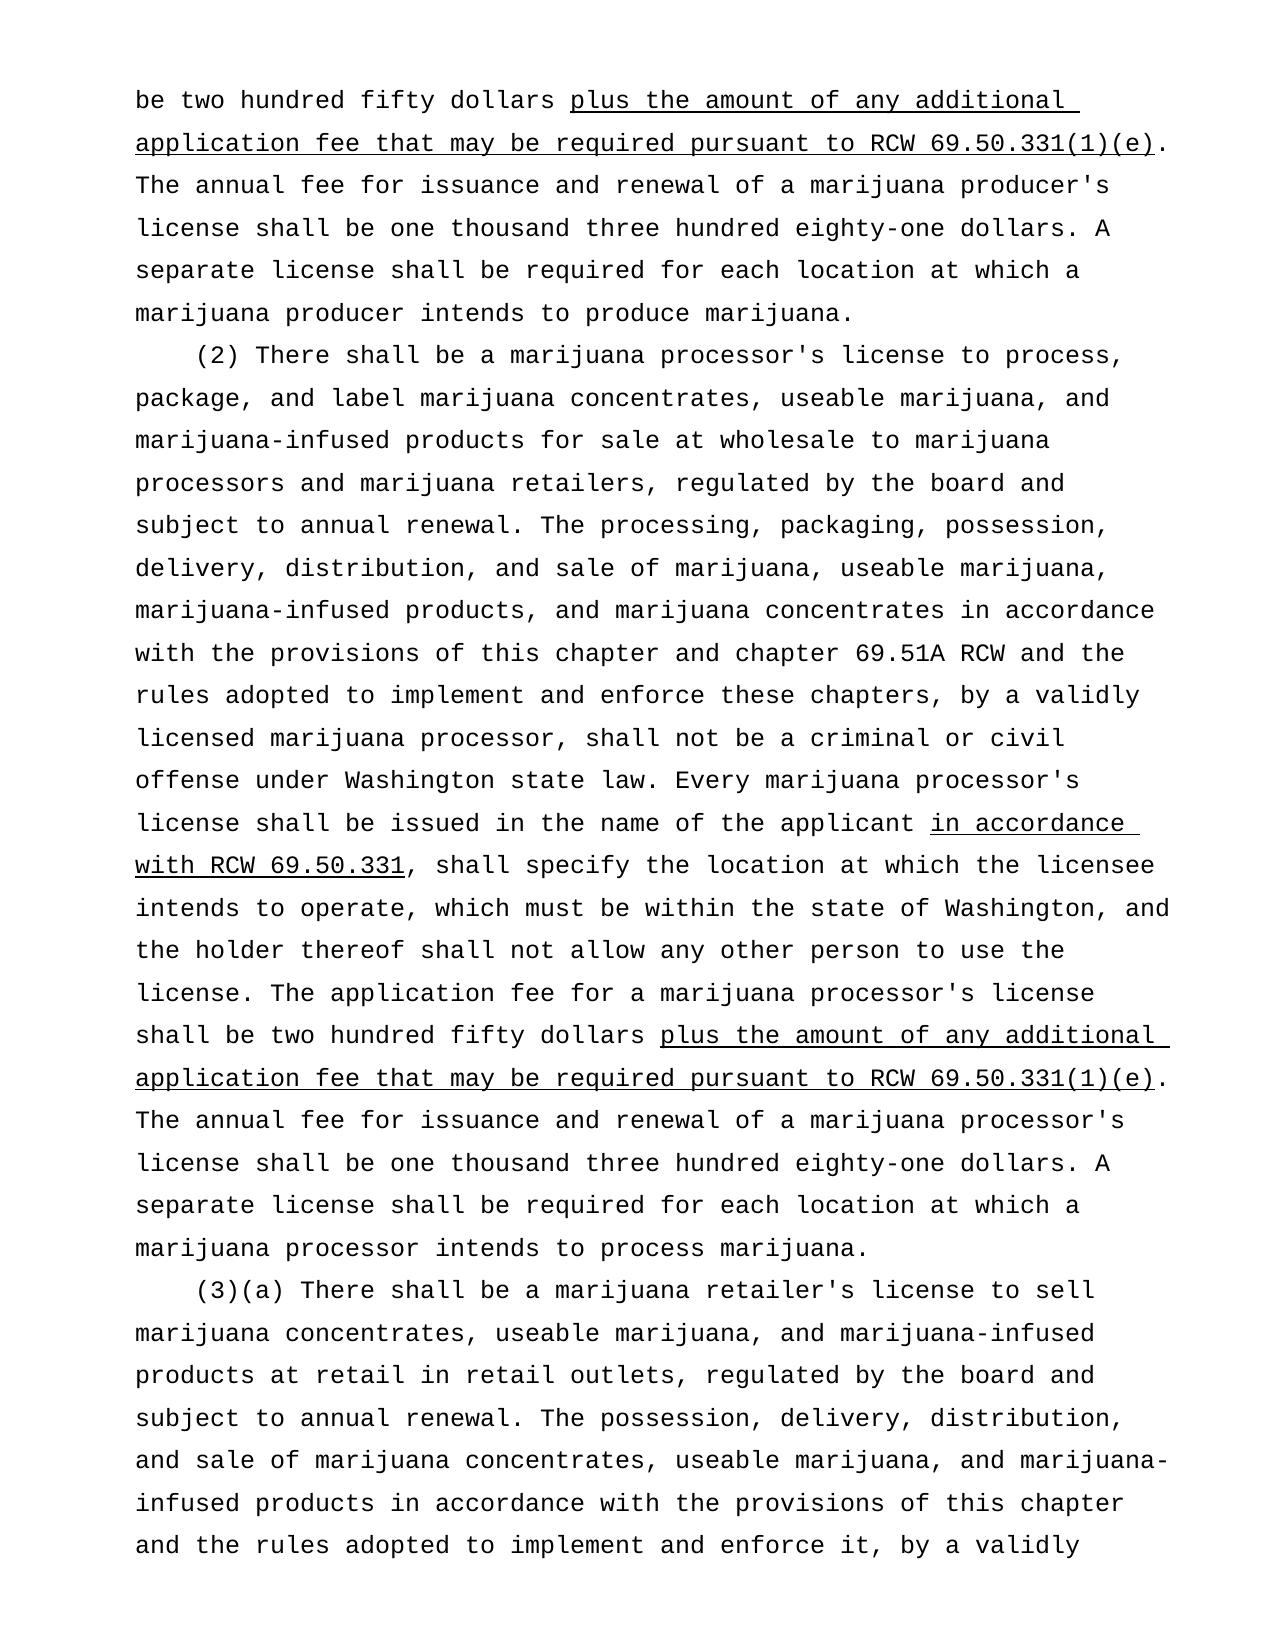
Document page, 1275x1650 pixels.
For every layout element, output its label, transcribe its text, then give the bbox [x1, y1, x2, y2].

text (2) There shall be a marijuana processor's license to process, package, and label marijuana concentrates, useable marijuana, and marijuana-infused products for sale at wholesale to marijuana processors and marijuana retailers, regulated by the board and subject to annual renewal. The processing, packaging, possession, delivery, distribution, and sale of marijuana, useable marijuana, marijuana-infused products, and marijuana concentrates in accordance with the provisions of this chapter and chapter 69.51A RCW and the rules adopted to implement and enforce these chapters, by a validly licensed marijuana processor, shall not be a criminal or civil offense under Washington state law. Every marijuana processor's license shall be issued in the name of the applicant in accordance with RCW 69.50.331, shall specify the location at which the licensee intends to operate, which must be within the state of Washington, and the holder thereof shall not allow any other person to use the license. The application fee for a marijuana processor's license shall be two hundred fifty dollars plus the amount of any additional application fee that may be required pursuant to RCW 69.50.331(1)(e). The annual fee for issuance and renewal of a marijuana processor's license shall be one thousand three hundred eighty-one dollars. A separate license shall be required for each location at which a marijuana processor intends to process marijuana. [135, 330, 1170, 1265]
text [135, 1265, 1170, 1562]
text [135, 75, 1170, 330]
